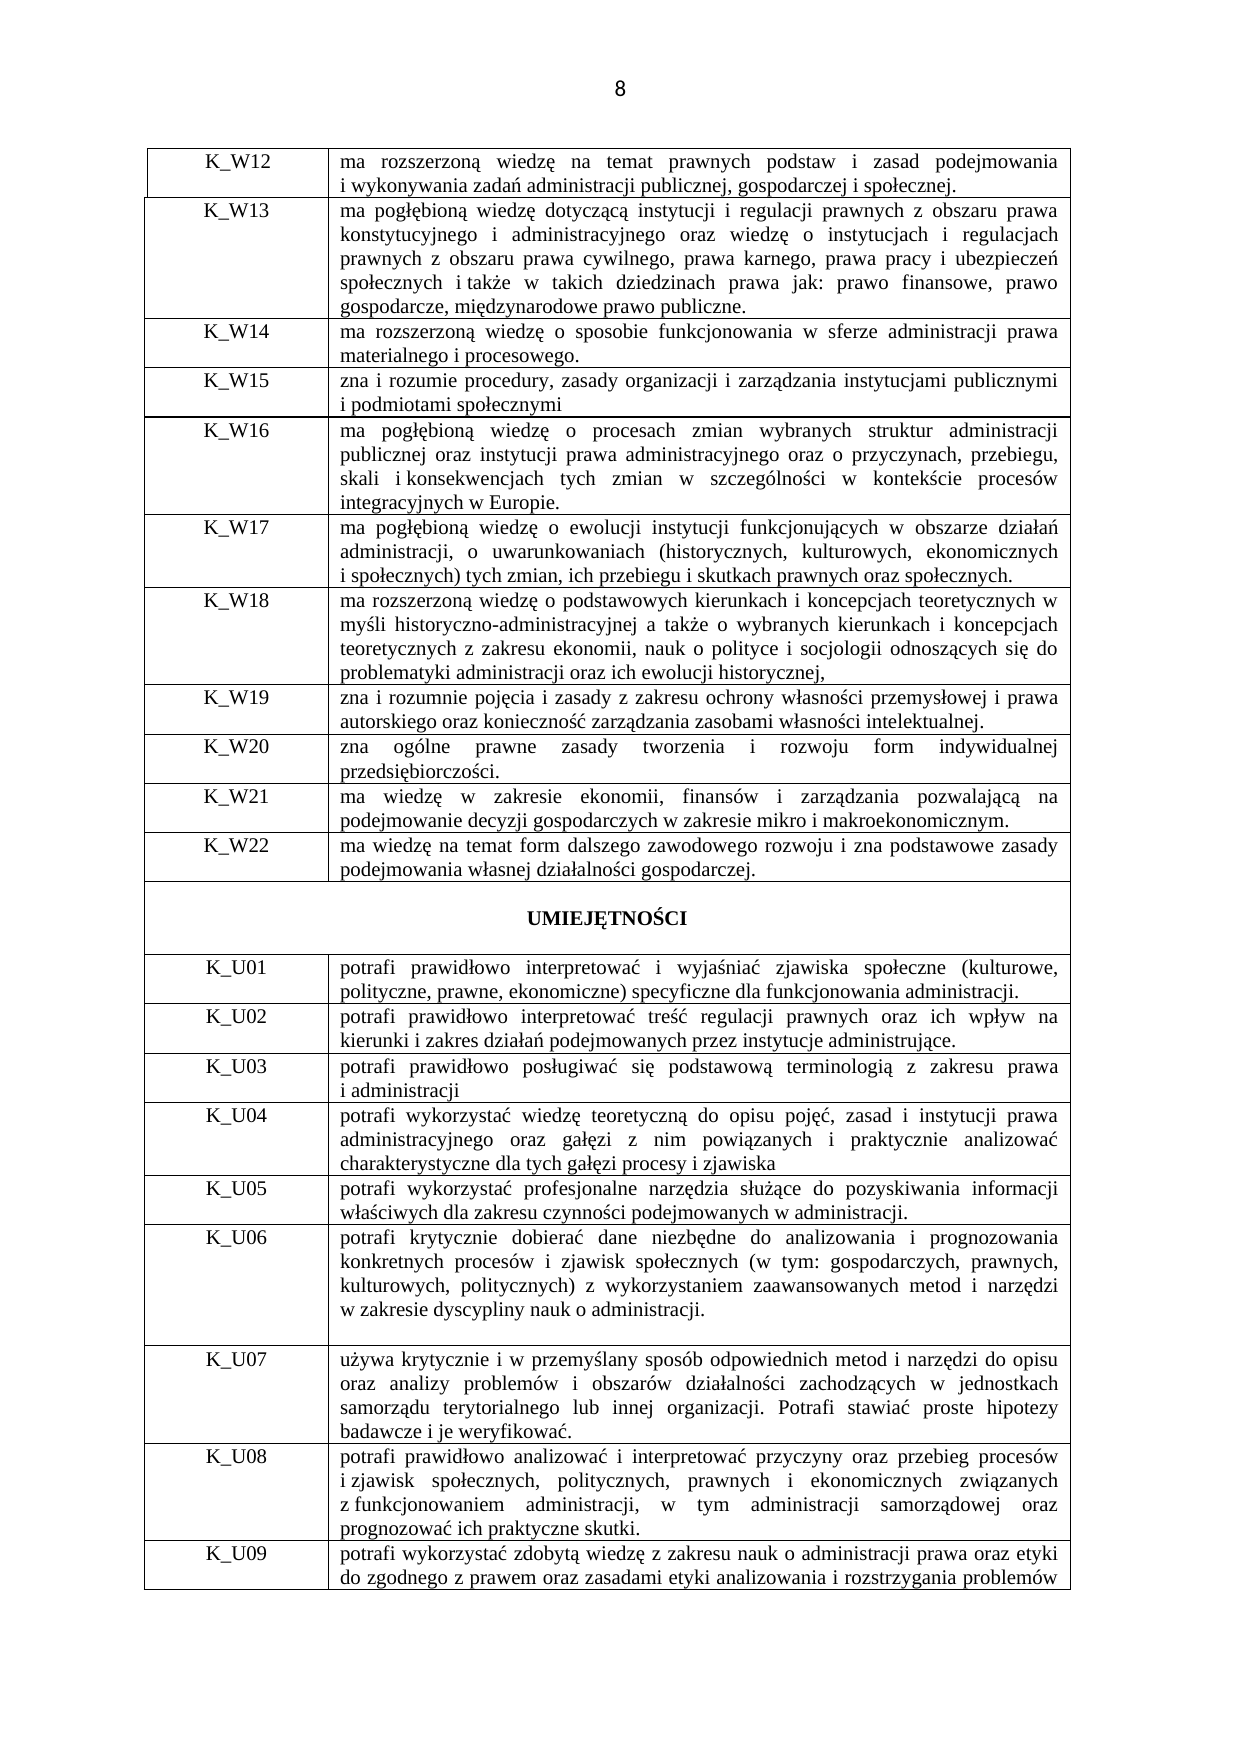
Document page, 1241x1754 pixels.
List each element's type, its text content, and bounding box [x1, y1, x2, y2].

table_cell K_U02 [145, 1004, 328, 1052]
table_cell K_W19 [145, 685, 328, 733]
table_cell K_W20 [145, 735, 328, 783]
table_cell K_U03 [145, 1054, 328, 1102]
table_cell potrafi wykorzystać wiedzę teoretyczną do opisu pojęć, zasad i instytucji prawa administracyjnego oraz gałęzi z nim powiązanych i praktycznie analizować charakterystyczne dla tych gałęzi procesy i zjawiska [329, 1103, 1070, 1175]
table_cell zna i rozumie procedury, zasady organizacji i zarządzania instytucjami publicznymi i podmiotami społecznymi [329, 368, 1070, 416]
table_cell ma rozszerzoną wiedzę o podstawowych kierunkach i koncepcjach teoretycznych w myśli historyczno-administracyjnej a także o wybranych kierunkach i koncepcjach teoretycznych z zakresu ekonomii, nauk o polityce i socjologii odnoszących się do problematyki administracji oraz ich ewolucji historycznej, [329, 588, 1070, 684]
table_cell K_W14 [145, 319, 328, 367]
table_cell K_W22 [145, 833, 328, 881]
table_cell potrafi prawidłowo posługiwać się podstawową terminologią z zakresu prawa i administracji [329, 1054, 1070, 1102]
table_cell K_W17 [145, 515, 328, 587]
table_cell K_W21 [145, 784, 328, 832]
table_cell K_W18 [145, 588, 328, 684]
table_cell ma pogłębioną wiedzę o procesach zmian wybranych struktur administracji publicznej oraz instytucji prawa administracyjnego oraz o przyczynach, przebiegu, skali i konsekwencjach tych zmian w szczególności w kontekście procesów integracyjnych w Europie. [329, 418, 1070, 514]
table_cell potrafi krytycznie dobierać dane niezbędne do analizowania i prognozowania konkretnych procesów i zjawisk społecznych (w tym: gospodarczych, prawnych, kulturowych, politycznych) z wykorzystaniem zaawansowanych metod i narzędzi w zakresie dyscypliny nauk o administracji. [329, 1225, 1070, 1345]
table_cell potrafi wykorzystać profesjonalne narzędzia służące do pozyskiwania informacji właściwych dla zakresu czynności podejmowanych w administracji. [329, 1176, 1070, 1224]
table_cell zna ogólne prawne zasady tworzenia i rozwoju form indywidualnej przedsiębiorczości. [329, 735, 1070, 783]
table_cell potrafi prawidłowo interpretować treść regulacji prawnych oraz ich wpływ na kierunki i zakres działań podejmowanych przez instytucje administrujące. [329, 1004, 1070, 1052]
table_cell ma rozszerzoną wiedzę na temat prawnych podstaw i zasad podejmowania i wykonywania zadań administracji publicznej, gospodarczej i społecznej. [329, 149, 1070, 197]
table_cell K_U09 [145, 1541, 328, 1589]
table_cell ma pogłębioną wiedzę dotyczącą instytucji i regulacji prawnych z obszaru prawa konstytucyjnego i administracyjnego oraz wiedzę o instytucjach i regulacjach prawnych z obszaru prawa cywilnego, prawa karnego, prawa pracy i ubezpieczeń społecznych i także w takich dziedzinach prawa jak: prawo finansowe, prawo gospodarcze, międzynarodowe prawo publiczne. [329, 198, 1070, 318]
table_cell K_W16 [145, 418, 328, 514]
table_cell UMIEJĘTNOŚCI [145, 882, 1070, 954]
table_cell K_W13 [145, 198, 328, 318]
table_cell K_U08 [145, 1444, 328, 1540]
table_cell K_W12 [148, 149, 328, 197]
table_cell potrafi prawidłowo interpretować i wyjaśniać zjawiska społeczne (kulturowe, polityczne, prawne, ekonomiczne) specyficzne dla funkcjonowania administracji. [329, 955, 1070, 1003]
table_cell K_U01 [145, 955, 328, 1003]
table_cell używa krytycznie i w przemyślany sposób odpowiednich metod i narzędzi do opisu oraz analizy problemów i obszarów działalności zachodzących w jednostkach samorządu terytorialnego lub innej organizacji. Potrafi stawiać proste hipotezy badawcze i je weryfikować. [329, 1346, 1070, 1443]
table_cell K_U05 [145, 1176, 328, 1224]
table_cell ma wiedzę na temat form dalszego zawodowego rozwoju i zna podstawowe zasady podejmowania własnej działalności gospodarczej. [329, 833, 1070, 881]
table_cell ma wiedzę w zakresie ekonomii, finansów i zarządzania pozwalającą na podejmowanie decyzji gospodarczych w zakresie mikro i makroekonomicznym. [329, 784, 1070, 832]
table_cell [329, 1541, 1070, 1589]
table_cell zna i rozumnie pojęcia i zasady z zakresu ochrony własności przemysłowej i prawa autorskiego oraz konieczność zarządzania zasobami własności intelektualnej. [329, 685, 1070, 733]
table_cell K_U07 [145, 1346, 328, 1443]
table_cell K_U04 [145, 1103, 328, 1175]
table_cell ma rozszerzoną wiedzę o sposobie funkcjonowania w sferze administracji prawa materialnego i procesowego. [329, 319, 1070, 367]
table_cell K_U06 [145, 1225, 328, 1345]
table_cell ma pogłębioną wiedzę o ewolucji instytucji funkcjonujących w obszarze działań administracji, o uwarunkowaniach (historycznych, kulturowych, ekonomicznych i społecznych) tych zmian, ich przebiegu i skutkach prawnych oraz społecznych. [329, 515, 1070, 587]
table_cell potrafi prawidłowo analizować i interpretować przyczyny oraz przebieg procesów i zjawisk społecznych, politycznych, prawnych i ekonomicznych związanych z funkcjonowaniem administracji, w tym administracji samorządowej oraz prognozować ich praktyczne skutki. [329, 1444, 1070, 1540]
table_cell K_W15 [145, 368, 328, 416]
